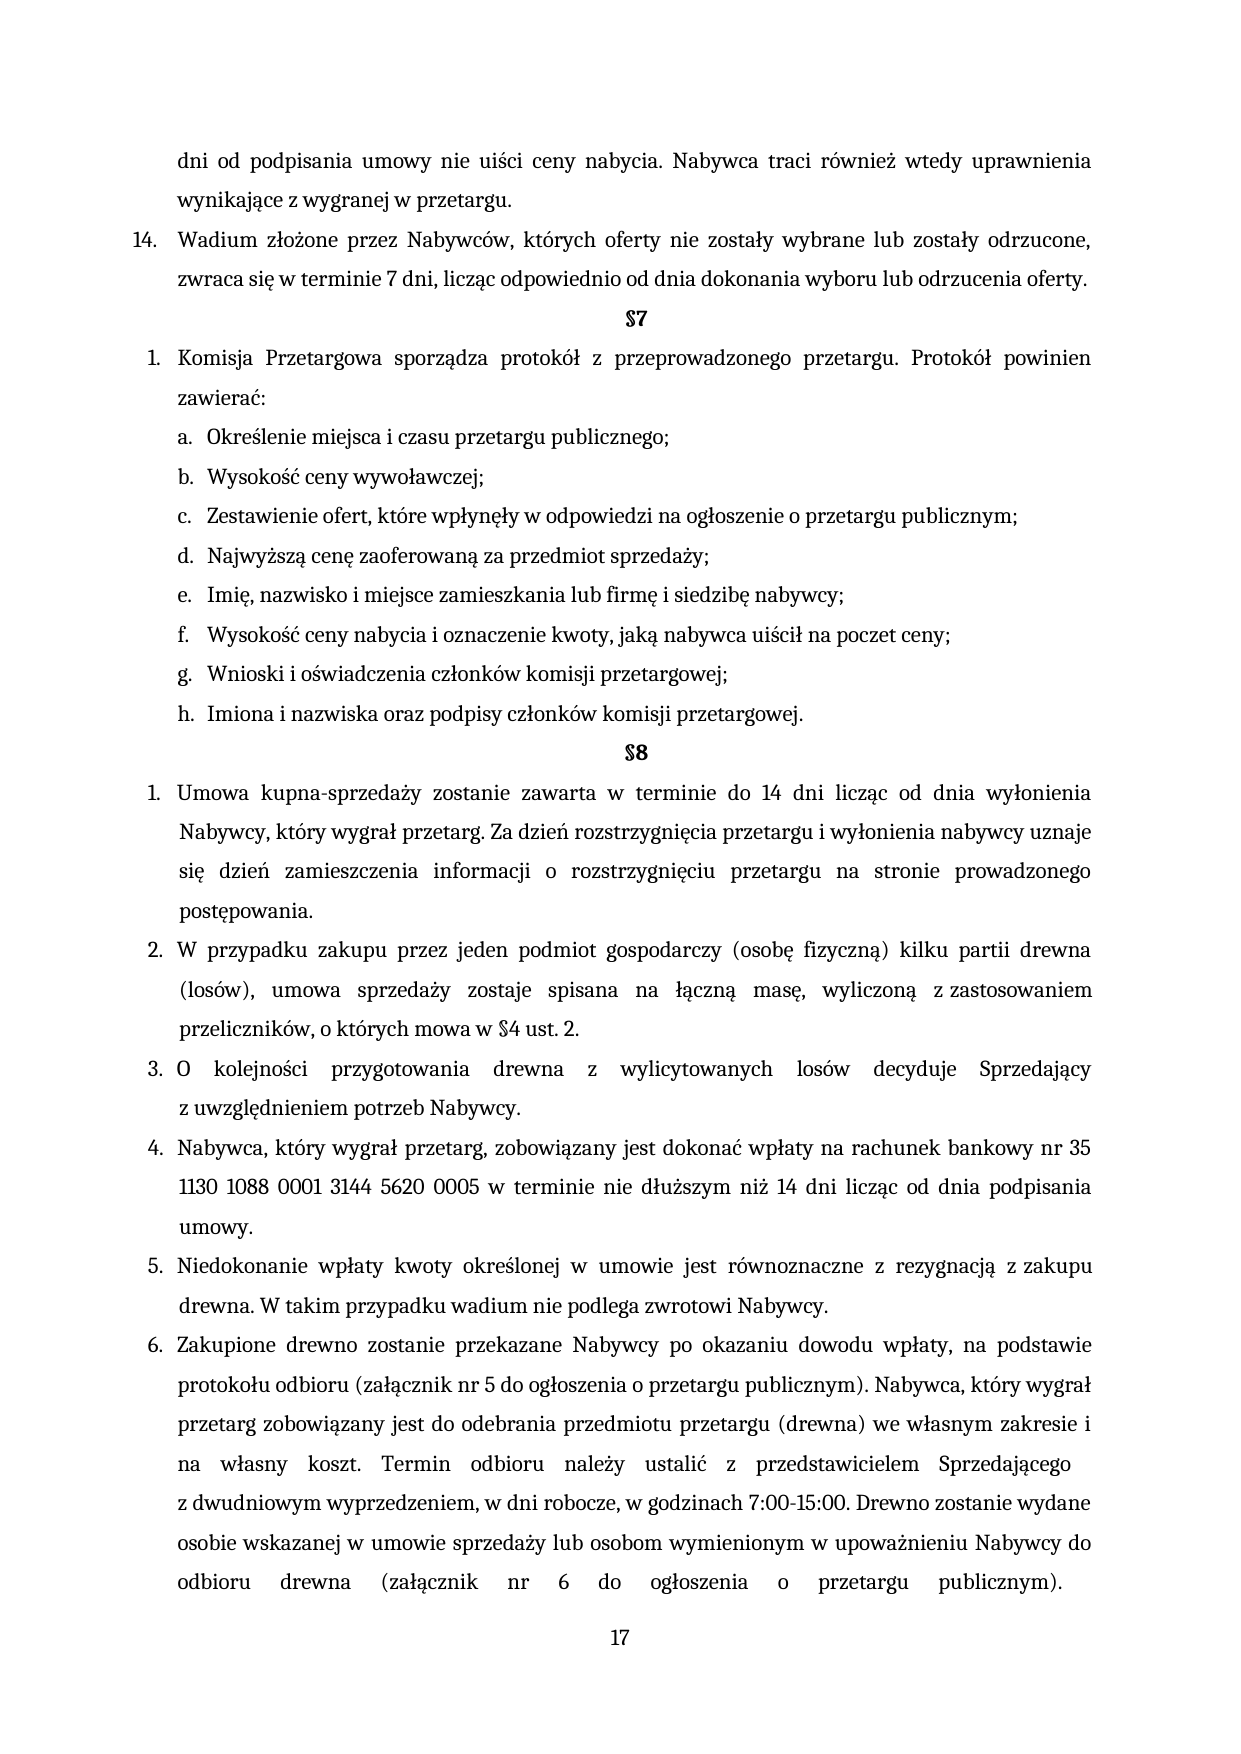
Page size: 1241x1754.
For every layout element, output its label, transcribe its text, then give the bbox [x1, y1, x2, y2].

list Nabywca, który wygrał przetarg, zobowiązany jest dokonać wpłaty na rachunek bankowy nr 35 1130 1088 0001 3144 5620 0005 w terminie nie dłuższym niż 14 dni licząc od dnia podpisania umowy. [148, 1134, 1093, 1240]
list Zestawienie ofert, które wpłynęły w odpowiedzi na ogłoszenie o przetargu publicznym; [177, 503, 1093, 529]
list Najwyższą cenę zaoferowaną za przedmiot sprzedaży; [177, 542, 1093, 569]
list Wysokość ceny nabycia i oznaczenie kwoty, jaką nabywca uiścił na poczet ceny; [177, 621, 1093, 648]
text §8 [179, 740, 1093, 766]
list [133, 148, 1093, 213]
list Niedokonanie wpłaty kwoty określonej w umowie jest równoznaczne z rezygnacją z zakupu drewna. W takim przypadku wadium nie podlega zwrotowi Nabywcy. [148, 1253, 1093, 1319]
text §7 [179, 306, 1093, 332]
list O kolejności przygotowania drewna z wylicytowanych losów decyduje Sprzedający z uwzględnieniem potrzeb Nabywcy. [148, 1056, 1093, 1121]
list Imię, nazwisko i miejsce zamieszkania lub firmę i siedzibę nabywcy; [177, 582, 1093, 608]
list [148, 1332, 1093, 1595]
list Określenie miejsca i czasu przetargu publicznego; [177, 424, 1093, 450]
list Wadium złożone przez Nabywców, których oferty nie zostały wybrane lub zostały odrzucone, zwraca się w terminie 7 dni, licząc odpowiednio od dnia dokonania wyboru lub odrzucenia oferty. [133, 227, 1093, 292]
list Wnioski i oświadczenia członków komisji przetargowej; [177, 661, 1093, 687]
list Wysokość ceny wywoławczej; [177, 463, 1093, 490]
list Komisja Przetargowa sporządza protokół z przeprowadzonego przetargu. Protokół powinien zawierać: [148, 345, 1093, 411]
list Imiona i nazwiska oraz podpisy członków komisji przetargowej. [177, 700, 1093, 727]
list Umowa kupna-sprzedaży zostanie zawarta w terminie do 14 dni licząc od dnia wyłonienia Nabywcy, który wygrał przetarg. Za dzień rozstrzygnięcia przetargu i wyłonienia nabywcy uznaje się dzień zamieszczenia informacji o rozstrzygnięciu przetargu na stronie prowadzonego postępowania. [148, 779, 1093, 924]
list W przypadku zakupu przez jeden podmiot gospodarczy (osobę fizyczną) kilku partii drewna (losów), umowa sprzedaży zostaje spisana na łączną masę, wyliczoną z zastosowaniem przeliczników, o których mowa w §4 ust. 2. [148, 937, 1093, 1042]
